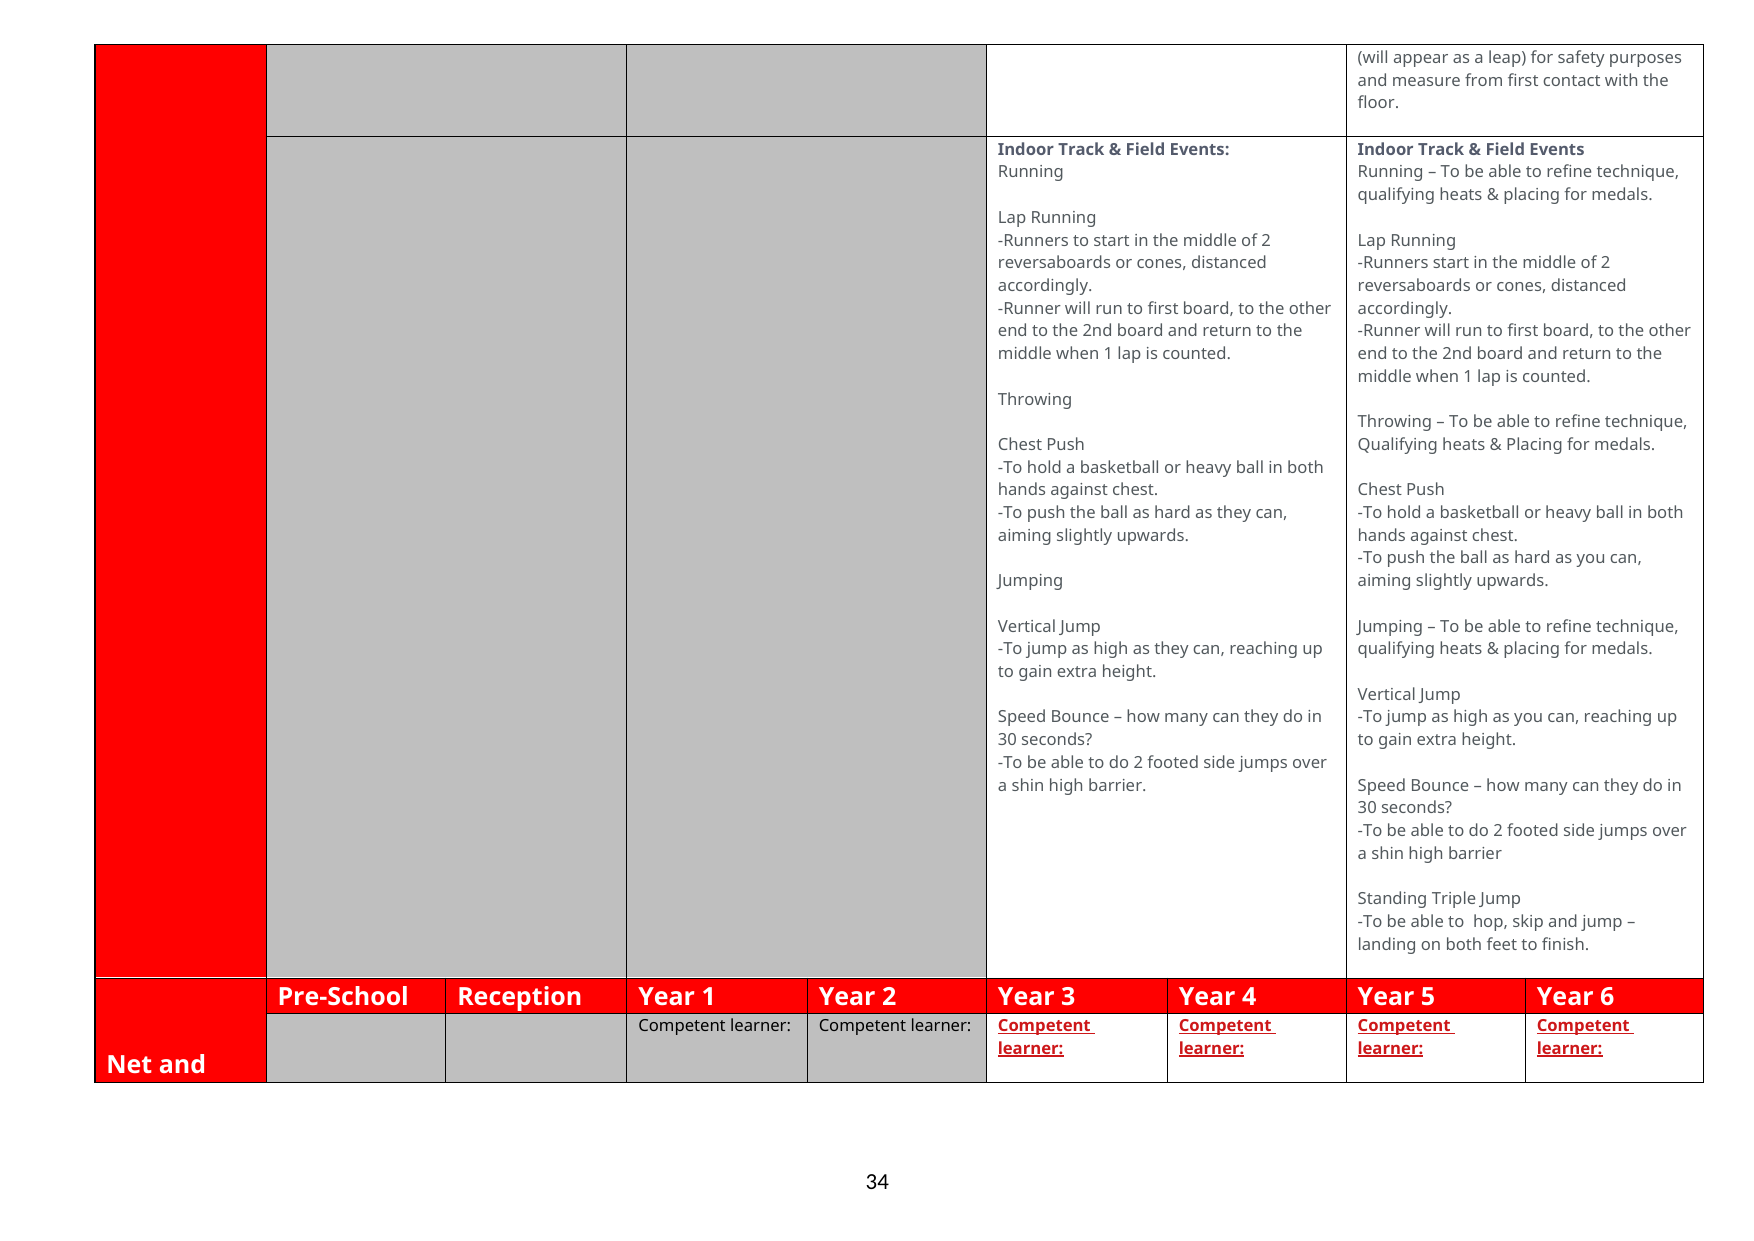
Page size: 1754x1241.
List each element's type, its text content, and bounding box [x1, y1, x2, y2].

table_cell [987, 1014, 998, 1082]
table_cell [96, 45, 266, 977]
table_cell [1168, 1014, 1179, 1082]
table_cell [987, 45, 1346, 136]
table_cell [267, 137, 626, 977]
table_cell Year 1 [627, 979, 807, 1013]
table_cell [627, 137, 986, 977]
table_cell [627, 45, 986, 136]
table_cell Year 6 [1526, 979, 1703, 1013]
table_cell Competent learner: [627, 1014, 807, 1082]
table_cell [446, 1014, 626, 1082]
table_cell Year 5 [1347, 979, 1525, 1013]
table_cell Indoor Track & Field Events: Running Lap Running -Runners to start in the middle of 2 reversaboards or cones, distanced accordingly. -Runner will run to first board, to the other end to the 2nd board and return to the middle when 1 lap is counted. Throwing Chest Push -To hold a basketball or heavy ball in both hands against chest. -To push the ball as hard as they can, aiming slightly upwards. Jumping Vertical Jump -To jump as high as they can, reaching up to gain extra height. Speed Bounce – how many can they do in 30 seconds? -To be able to do 2 footed side jumps over a shin high barrier. [987, 137, 1346, 977]
table_cell Year 3 [987, 979, 1167, 1013]
table_cell [267, 45, 626, 136]
table_cell Reception [446, 979, 626, 1013]
table_cell Competent learner: [808, 1014, 986, 1082]
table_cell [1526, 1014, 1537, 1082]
table_cell Net and wall [96, 979, 266, 1082]
table_cell Pre-School [267, 979, 445, 1013]
table_cell Indoor Track & Field Events Running – To be able to refine technique, qualifying heats & placing for medals. Lap Running -Runners start in the middle of 2 reversaboards or cones, distanced accordingly. -Runner will run to first board, to the other end to the 2nd board and return to the middle when 1 lap is counted. Throwing – To be able to refine technique, Qualifying heats & Placing for medals. Chest Push -To hold a basketball or heavy ball in both hands against chest. -To push the ball as hard as you can, aiming slightly upwards. Jumping – To be able to refine technique, qualifying heats & placing for medals. Vertical Jump -To jump as high as you can, reaching up to gain extra height. Speed Bounce – how many can they do in 30 seconds? -To be able to do 2 footed side jumps over a shin high barrier Standing Triple Jump -To be able to hop, skip and jump – landing on both feet to finish. [1347, 137, 1703, 977]
table_cell Year 4 [1168, 979, 1346, 1013]
table_cell [267, 1014, 445, 1082]
table_cell Year 2 [808, 979, 986, 1013]
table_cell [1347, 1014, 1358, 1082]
